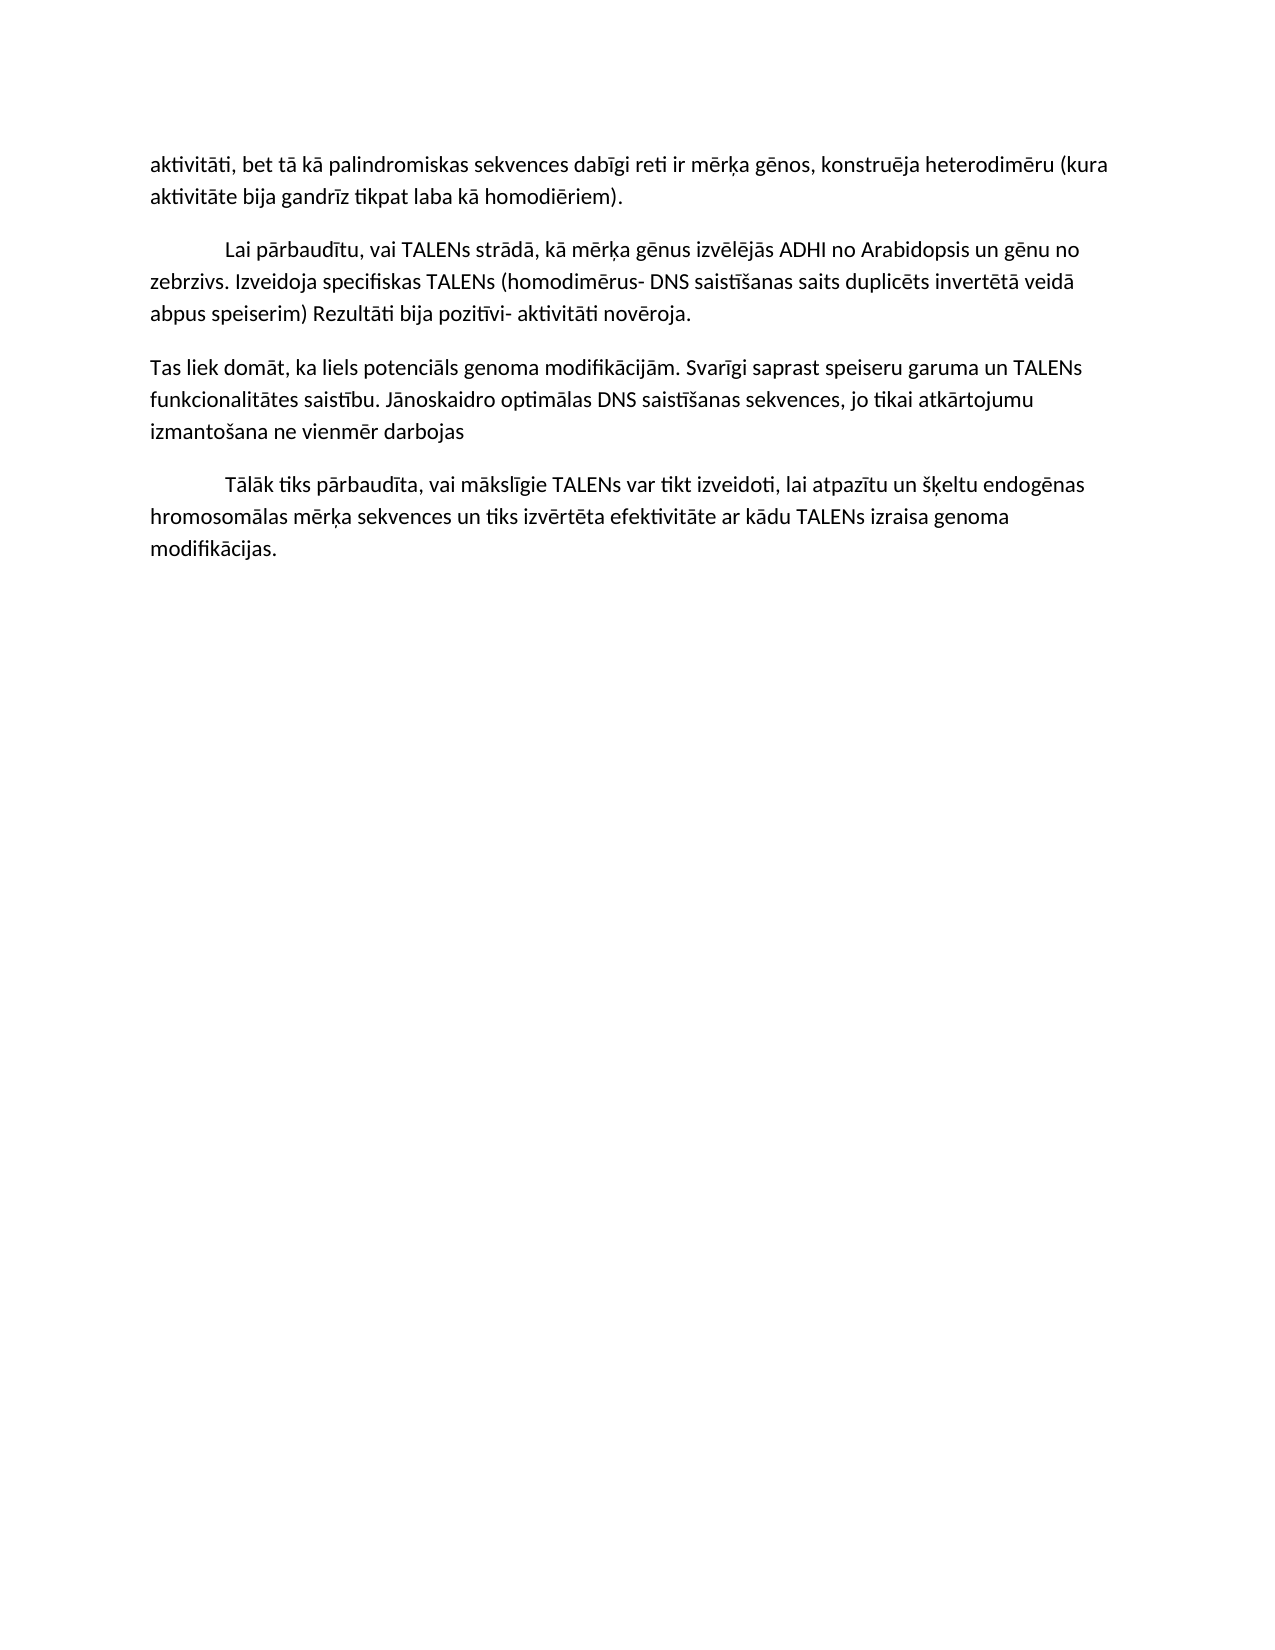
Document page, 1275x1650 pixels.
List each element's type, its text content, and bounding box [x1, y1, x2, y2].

text Tālāk tiks pārbaudīta, vai mākslīgie TALENs var tikt izveidoti, lai atpazītu un šķeltu endogēnas hromosomālas mērķa sekvences un tiks izvērtēta efektivitāte ar kādu TALENs izraisa genoma modifikācijas. [150, 470, 1125, 562]
text Tas liek domāt, ka liels potenciāls genoma modifikācijām. Svarīgi saprast speiseru garuma un TALENs funkcionalitātes saistību. Jānoskaidro optimālas DNS saistīšanas sekvences, jo tikai atkārtojumu izmantošana ne vienmēr darbojas [150, 353, 1125, 445]
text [150, 150, 1125, 210]
text Lai pārbaudītu, vai TALENs strādā, kā mērķa gēnus izvēlējās ADHI no Arabidopsis un gēnu no zebrzivs. Izveidoja specifiskas TALENs (homodimērus- DNS saistīšanas saits duplicēts invertētā veidā abpus speiserim) Rezultāti bija pozitīvi- aktivitāti novēroja. [150, 235, 1125, 328]
